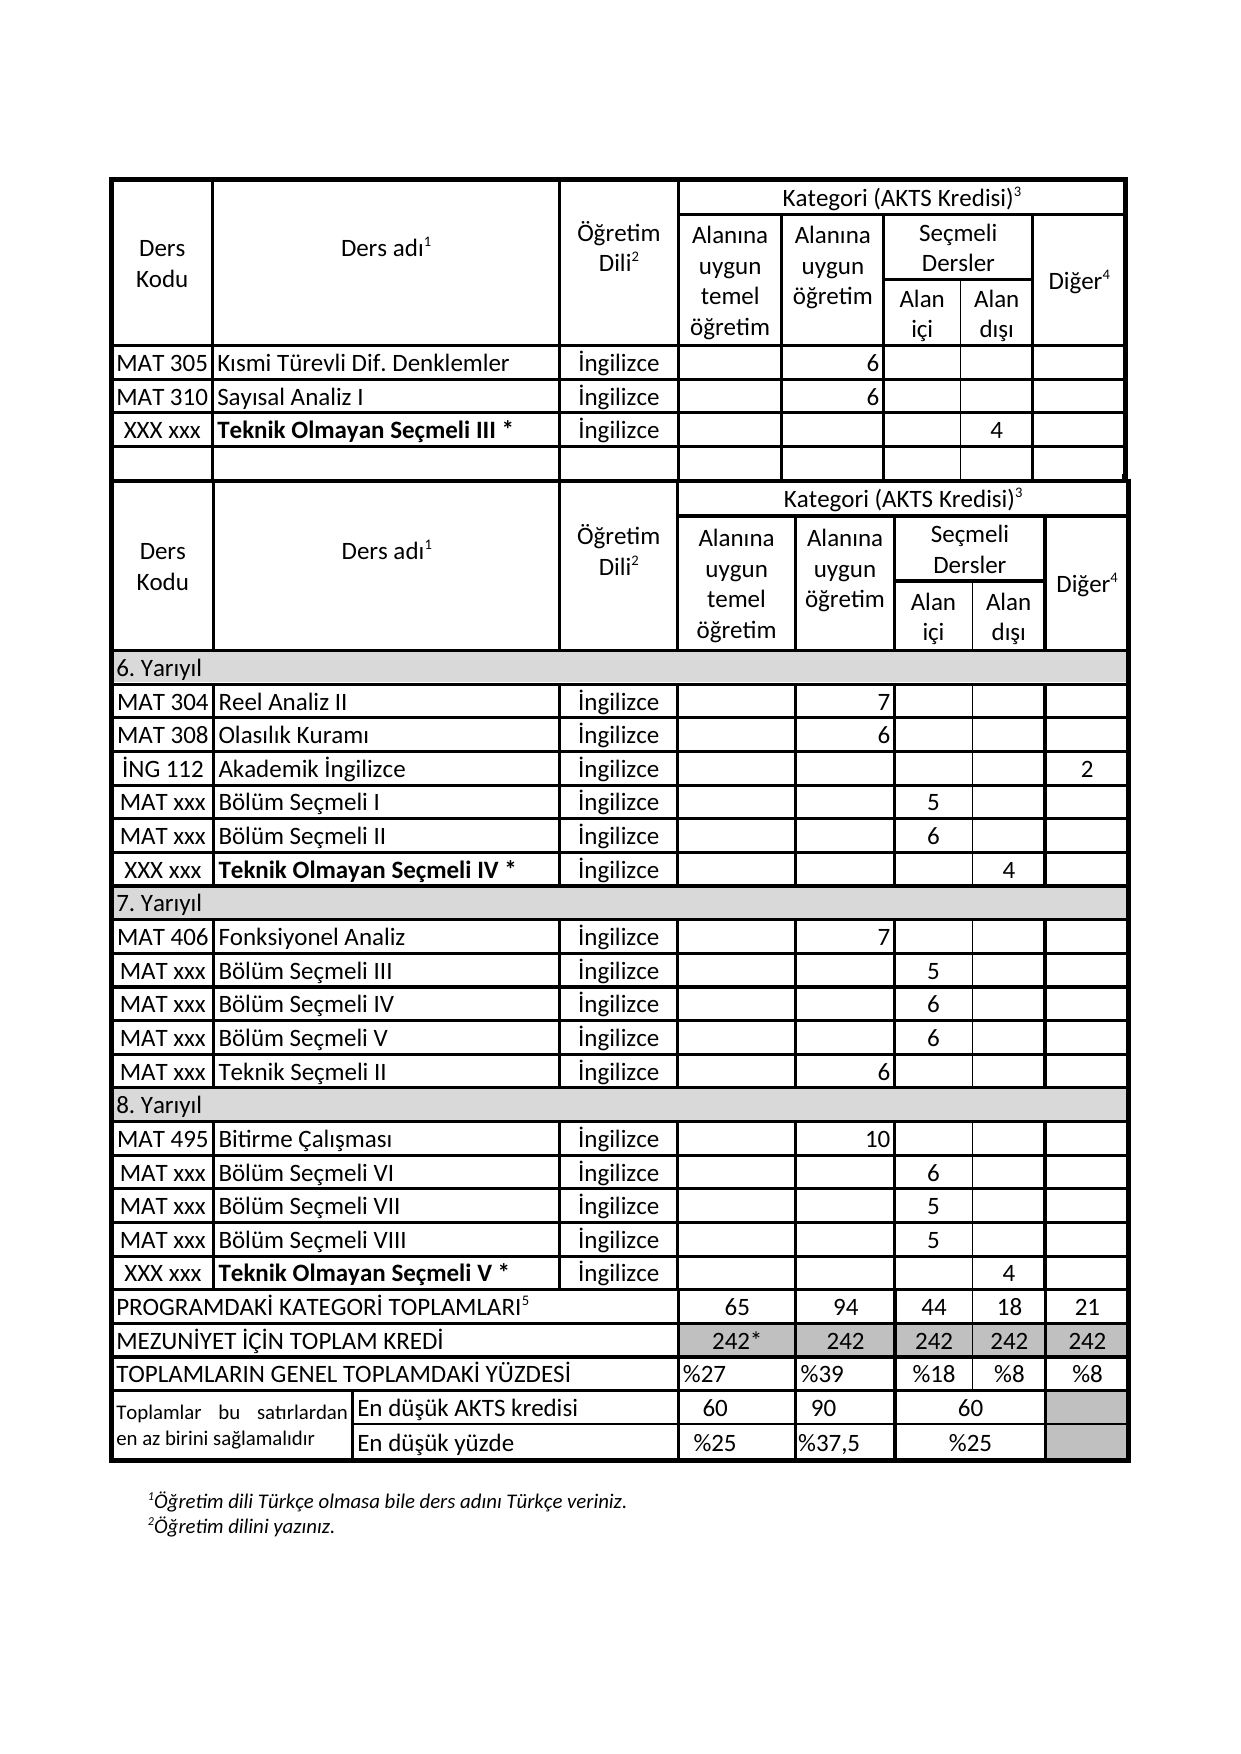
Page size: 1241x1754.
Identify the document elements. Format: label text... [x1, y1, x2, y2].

table_cell [797, 1258, 893, 1288]
table_cell [679, 854, 794, 884]
table_cell 7 [797, 686, 893, 716]
table_cell [885, 347, 960, 377]
table_cell 5 [896, 1190, 972, 1221]
table_cell MEZUNİYET İÇİN TOPLAM KREDİ [114, 1325, 677, 1355]
table_cell 4 [961, 414, 1031, 445]
table_cell [973, 686, 1043, 716]
table_cell Akademik İngilizce [215, 753, 558, 783]
table_cell [973, 719, 1043, 750]
table_cell 6 [896, 1157, 972, 1187]
table_cell MAT 406 [114, 921, 212, 952]
table_cell MAT xxx [114, 1190, 212, 1221]
table_cell Teknik Olmayan Seçmeli V * [215, 1258, 558, 1288]
table_cell [214, 448, 558, 478]
table_cell 65 [680, 1291, 794, 1322]
table_cell [973, 1190, 1043, 1221]
table_cell Bölüm Seçmeli I [215, 787, 558, 817]
table_cell [679, 1224, 794, 1254]
table_cell [679, 1022, 794, 1053]
table_cell İngilizce [561, 1123, 676, 1153]
table_cell 242 [1047, 1325, 1126, 1355]
table_cell İngilizce [561, 787, 676, 817]
table_cell İngilizce [561, 719, 676, 750]
table_header Ders adı1 [214, 182, 558, 344]
table_cell Alanına uygun temel öğretim [680, 216, 780, 344]
table_cell [973, 753, 1043, 783]
table_cell MAT 304 [114, 686, 212, 716]
table_cell İngilizce [561, 1224, 676, 1254]
table_cell İngilizce [561, 955, 676, 985]
table_cell [797, 753, 893, 783]
table_cell PROGRAMDAKİ KATEGORİ TOPLAMLARI5 [114, 1291, 677, 1322]
table_cell Alan içi [896, 583, 972, 649]
table_cell [885, 381, 960, 411]
table_cell İngilizce [561, 820, 676, 851]
table_cell Bölüm Seçmeli VIII [215, 1224, 558, 1254]
table_cell Öğretim Dili2 [561, 483, 676, 649]
table_cell MAT xxx [114, 820, 212, 851]
table_cell [679, 787, 794, 817]
table_cell MAT 305 [114, 347, 211, 377]
table_cell [1034, 347, 1123, 377]
table_cell [961, 381, 1031, 411]
table_cell 6 [896, 820, 972, 851]
table_cell 6 [896, 989, 972, 1019]
table_cell MAT 308 [114, 719, 212, 750]
table_cell [1047, 1123, 1126, 1153]
table_cell [679, 1123, 794, 1153]
table_cell %25 [680, 1425, 794, 1458]
table_cell [797, 1224, 893, 1254]
table_cell [973, 1022, 1043, 1053]
table_cell %8 [1047, 1359, 1126, 1389]
table_cell MAT xxx [114, 787, 212, 817]
table_cell [973, 1157, 1043, 1187]
table_cell [680, 347, 780, 377]
table_cell [679, 1190, 794, 1221]
table_cell 6 [797, 719, 893, 750]
table_cell [1047, 955, 1126, 985]
table_cell [1034, 414, 1123, 445]
table_cell %8 [973, 1359, 1044, 1389]
table_cell 6. Yarıyıl [114, 652, 1126, 682]
table_cell İngilizce [561, 1022, 676, 1053]
table_cell Seçmeli Dersler [885, 216, 1031, 278]
table_cell 242 [897, 1325, 972, 1355]
table_cell MAT xxx [114, 1157, 212, 1187]
table_cell Olasılık Kuramı [215, 719, 558, 750]
table_cell Alanına uygun öğretim [783, 216, 882, 344]
table_cell [1047, 854, 1126, 884]
table_cell 44 [897, 1291, 972, 1322]
table_cell [679, 1258, 794, 1288]
table_cell MAT xxx [114, 955, 212, 985]
table_cell Fonksiyonel Analiz [215, 921, 558, 952]
table_cell %37,5 [797, 1425, 893, 1458]
table_cell Ders Kodu [114, 483, 212, 649]
table_cell Alan içi [885, 281, 960, 344]
table_cell Sayısal Analiz I [214, 381, 558, 411]
table_cell [973, 1123, 1043, 1153]
table_cell 4 [973, 1258, 1043, 1288]
table_cell 6 [797, 1056, 893, 1086]
table_cell 2 [1047, 753, 1126, 783]
table_cell MAT xxx [114, 989, 212, 1019]
table_cell [1047, 1056, 1126, 1086]
table_cell [885, 448, 960, 478]
table_cell 242 [797, 1325, 893, 1355]
table_cell 60 [680, 1392, 794, 1423]
table_cell [1047, 1157, 1126, 1187]
table_cell [679, 753, 794, 783]
table_cell XXX xxx [114, 854, 212, 884]
table_cell 90 [797, 1392, 893, 1423]
table_cell [679, 921, 794, 952]
table_cell XXX xxx [114, 414, 211, 445]
table_cell [1047, 1022, 1126, 1053]
table_cell [680, 448, 780, 478]
table_cell 21 [1047, 1291, 1126, 1322]
table_cell [961, 448, 1031, 478]
table_cell 6 [783, 381, 882, 411]
table_cell [1034, 381, 1123, 411]
table_cell [1047, 1190, 1126, 1221]
table_cell 242 [973, 1325, 1044, 1355]
table_cell [973, 1224, 1043, 1254]
table_cell İngilizce [561, 1056, 676, 1086]
table_cell İngilizce [561, 1157, 676, 1187]
table_cell 5 [896, 1224, 972, 1254]
table_header Kategori (AKTS Kredisi)3 [680, 182, 1123, 212]
table_cell %18 [897, 1359, 972, 1389]
table_cell Diğer4 [1034, 216, 1123, 344]
table_cell En düşük yüzde [354, 1425, 677, 1458]
table_cell 4 [973, 854, 1043, 884]
table_cell [797, 1022, 893, 1053]
table_cell [896, 921, 972, 952]
table_cell [896, 719, 972, 750]
table_cell İngilizce [561, 989, 676, 1019]
table_cell Ders adı1 [215, 483, 558, 649]
table_cell [114, 448, 211, 478]
table_cell 7. Yarıyıl [114, 888, 1126, 918]
table_cell Bölüm Seçmeli IV [215, 989, 558, 1019]
table_cell MAT xxx [114, 1056, 212, 1086]
table_cell İngilizce [561, 1190, 676, 1221]
table_cell MAT xxx [114, 1022, 212, 1053]
table_cell [973, 820, 1043, 851]
table_cell [783, 448, 882, 478]
table_cell İngilizce [561, 381, 677, 411]
table_cell 94 [797, 1291, 893, 1322]
table_cell [797, 1157, 893, 1187]
table_cell [797, 787, 893, 817]
table_cell [1047, 1224, 1126, 1254]
table_cell [680, 381, 780, 411]
table_header Ders Kodu [114, 182, 211, 344]
table_cell Alanına uygun öğretim [797, 518, 893, 649]
table_cell İngilizce [561, 347, 677, 377]
table_cell [973, 921, 1043, 952]
table_cell [973, 1056, 1043, 1086]
table_cell [1047, 686, 1126, 716]
table_cell [797, 1190, 893, 1221]
table_cell [1047, 1258, 1126, 1288]
table_cell İNG 112 [114, 753, 212, 783]
table_cell Alanına uygun temel öğretim [679, 518, 794, 649]
table_cell Diğer4 [1047, 518, 1126, 649]
table_cell 18 [973, 1291, 1044, 1322]
text 2Öğretim dilini yazınız. [148, 1513, 1092, 1539]
table_cell [973, 989, 1043, 1019]
table_cell [896, 1258, 972, 1288]
table_cell Toplamlar bu satırlardan en az birini sağlamalıdır [114, 1392, 351, 1458]
table_cell İngilizce [561, 921, 676, 952]
table_cell [896, 854, 972, 884]
table_cell 6 [783, 347, 882, 377]
table_cell [961, 347, 1031, 377]
table_cell Reel Analiz II [215, 686, 558, 716]
table_cell MAT 495 [114, 1123, 212, 1153]
table_cell [679, 1056, 794, 1086]
table_cell Teknik Olmayan Seçmeli III * [214, 414, 558, 445]
table_cell [679, 989, 794, 1019]
table_cell 5 [896, 787, 972, 817]
table_header Öğretim Dili2 [561, 182, 677, 344]
table_cell İngilizce [561, 753, 676, 783]
table_cell Bölüm Seçmeli III [215, 955, 558, 985]
table_cell [1047, 820, 1126, 851]
table_cell [896, 1123, 972, 1153]
table_cell [679, 719, 794, 750]
table_cell Alan dışı [973, 583, 1043, 649]
table_cell [896, 1056, 972, 1086]
table_cell [679, 1157, 794, 1187]
table_cell [797, 854, 893, 884]
table_cell XXX xxx [114, 1258, 212, 1288]
table_cell [973, 787, 1043, 817]
table_cell [679, 955, 794, 985]
table_cell [1047, 989, 1126, 1019]
table_cell 5 [896, 955, 972, 985]
table_cell Kısmi Türevli Dif. Denklemler [214, 347, 558, 377]
table_cell Teknik Seçmeli II [215, 1056, 558, 1086]
table_cell İngilizce [561, 854, 676, 884]
table_cell 8. Yarıyıl [114, 1089, 1126, 1120]
table_cell [797, 955, 893, 985]
table_cell [885, 414, 960, 445]
table_cell MAT xxx [114, 1224, 212, 1254]
table_cell 6 [896, 1022, 972, 1053]
table_cell 242* [680, 1325, 794, 1355]
text 1Öğretim dili Türkçe olmasa bile ders adını Türkçe veriniz. [148, 1488, 1092, 1513]
table_cell [896, 753, 972, 783]
table_cell İngilizce [561, 686, 676, 716]
table_cell %25 [897, 1425, 1044, 1458]
table_cell Bitirme Çalışması [215, 1123, 558, 1153]
table_cell [973, 955, 1043, 985]
table_cell [797, 820, 893, 851]
table_cell [1047, 1392, 1126, 1423]
table_cell Bölüm Seçmeli II [215, 820, 558, 851]
table_cell [679, 820, 794, 851]
table_cell [680, 414, 780, 445]
table_cell [679, 686, 794, 716]
table_cell İngilizce [561, 1258, 676, 1288]
table_cell %39 [797, 1359, 893, 1389]
table_cell En düşük AKTS kredisi [354, 1392, 677, 1423]
table_cell Bölüm Seçmeli VII [215, 1190, 558, 1221]
table_cell Seçmeli Dersler [896, 518, 1043, 579]
table_cell 10 [797, 1123, 893, 1153]
table_cell [1047, 719, 1126, 750]
table_cell [896, 686, 972, 716]
table_cell İngilizce [561, 414, 677, 445]
table_cell Teknik Olmayan Seçmeli IV * [215, 854, 558, 884]
table_cell %27 [680, 1359, 794, 1389]
table_cell Kategori (AKTS Kredisi)3 [679, 483, 1126, 514]
table_cell MAT 310 [114, 381, 211, 411]
table_cell Bölüm Seçmeli VI [215, 1157, 558, 1187]
table_cell TOPLAMLARIN GENEL TOPLAMDAKİ YÜZDESİ [114, 1359, 677, 1389]
table_cell [1047, 1425, 1126, 1458]
table_cell Alan dışı [961, 281, 1031, 344]
table_cell [1047, 921, 1126, 952]
table_cell [1034, 448, 1123, 478]
table_cell Bölüm Seçmeli V [215, 1022, 558, 1053]
table_cell 60 [897, 1392, 1044, 1423]
table_cell [561, 448, 677, 478]
table_cell [797, 989, 893, 1019]
table_cell [783, 414, 882, 445]
table_cell 7 [797, 921, 893, 952]
table_cell [1047, 787, 1126, 817]
